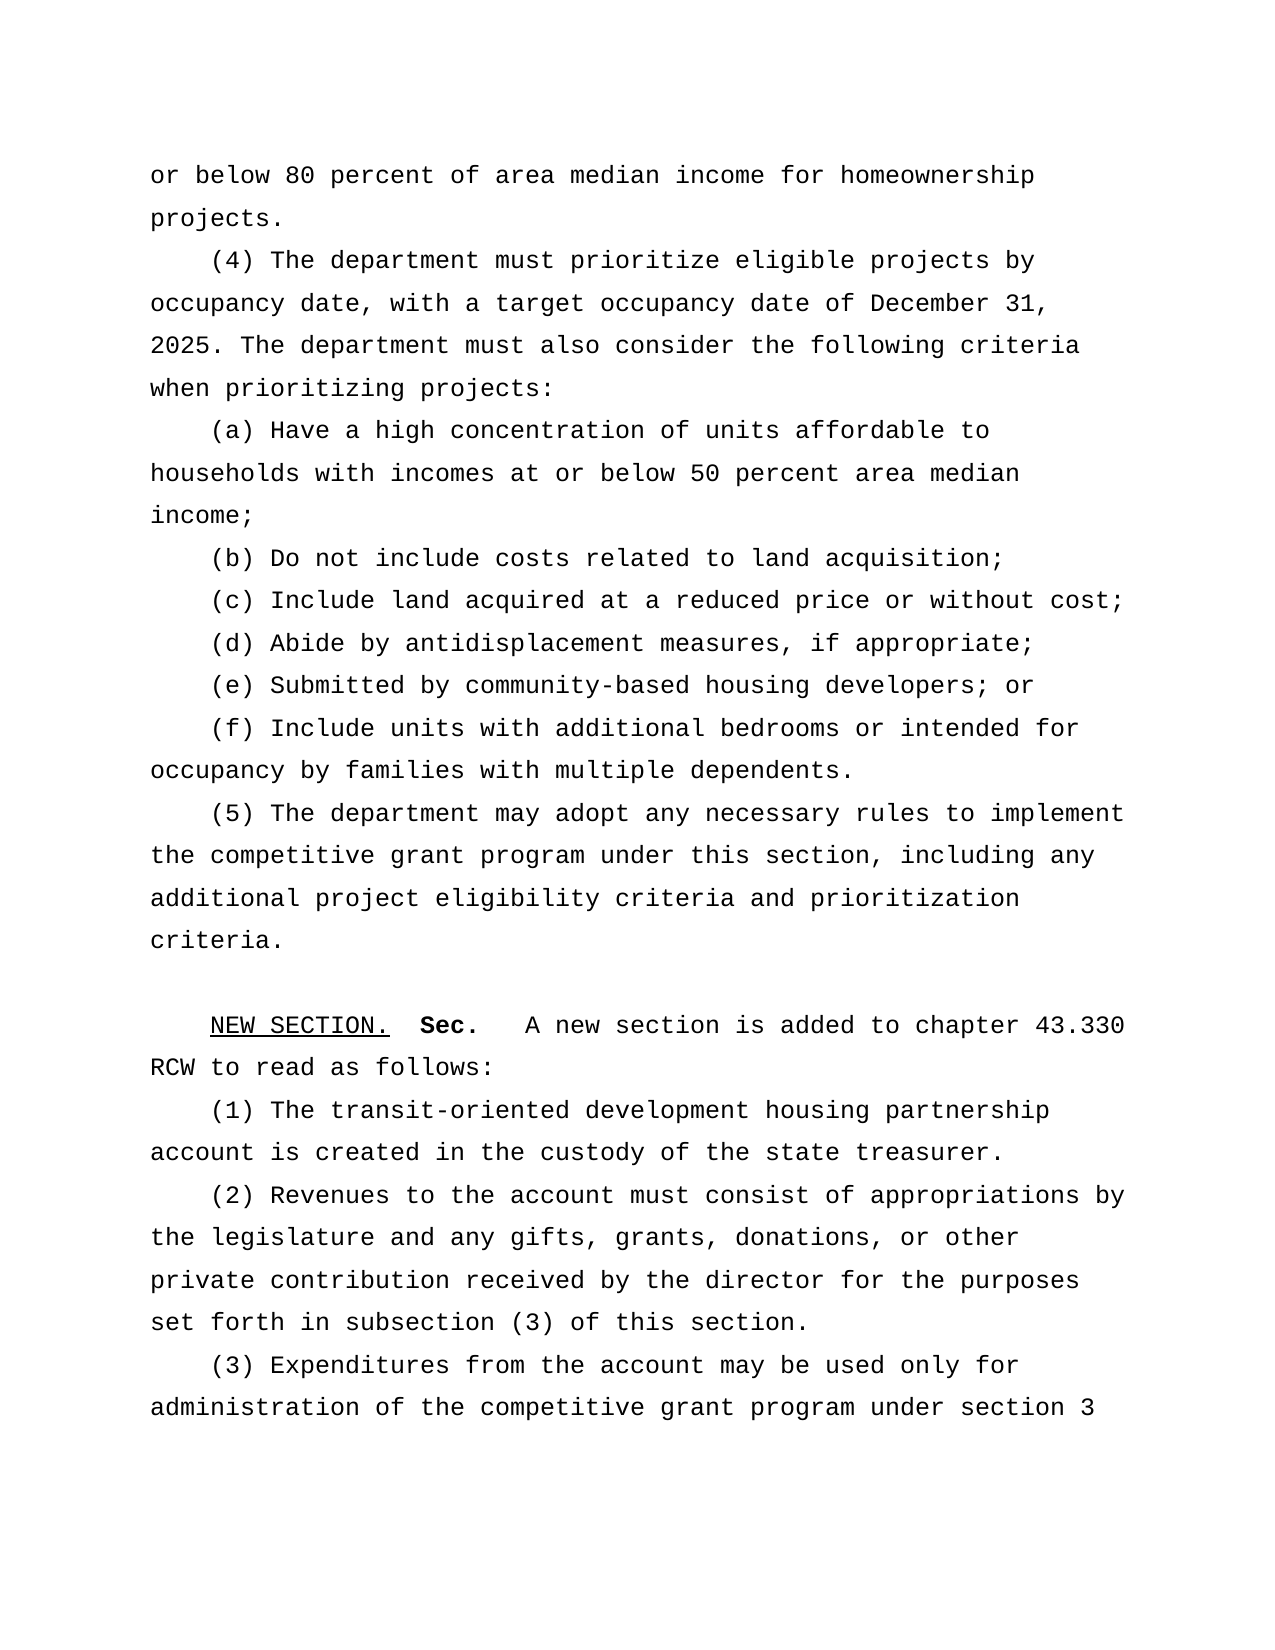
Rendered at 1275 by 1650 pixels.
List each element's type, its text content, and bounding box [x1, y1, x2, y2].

text (5) The department may adopt any necessary rules to implement the competitive grant program under this section, including any additional project eligibility criteria and prioritization criteria. [150, 787, 1125, 957]
text (c) Include land acquired at a reduced price or without cost; [150, 575, 1125, 617]
text (f) Include units with additional bedrooms or intended for occupancy by families with multiple dependents. [150, 702, 1125, 787]
text NEW SECTION. Sec. A new section is added to chapter 43.330 RCW to read as follows: [150, 999, 1125, 1084]
text (1) The transit-oriented development housing partnership account is created in the custody of the state treasurer. [150, 1084, 1125, 1169]
text (2) Revenues to the account must consist of appropriations by the legislature and any gifts, grants, donations, or other private contribution received by the director for the purposes set forth in subsection (3) of this section. [150, 1169, 1125, 1339]
text (d) Abide by antidisplacement measures, if appropriate; [150, 617, 1125, 660]
text (4) The department must prioritize eligible projects by occupancy date, with a target occupancy date of December 31, 2025. The department must also consider the following criteria when prioritizing projects: [150, 235, 1125, 405]
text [150, 1339, 1125, 1424]
text (e) Submitted by community-based housing developers; or [150, 660, 1125, 702]
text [150, 150, 1125, 235]
text (b) Do not include costs related to land acquisition; [150, 532, 1125, 575]
text (a) Have a high concentration of units affordable to households with incomes at or below 50 percent area median income; [150, 405, 1125, 532]
